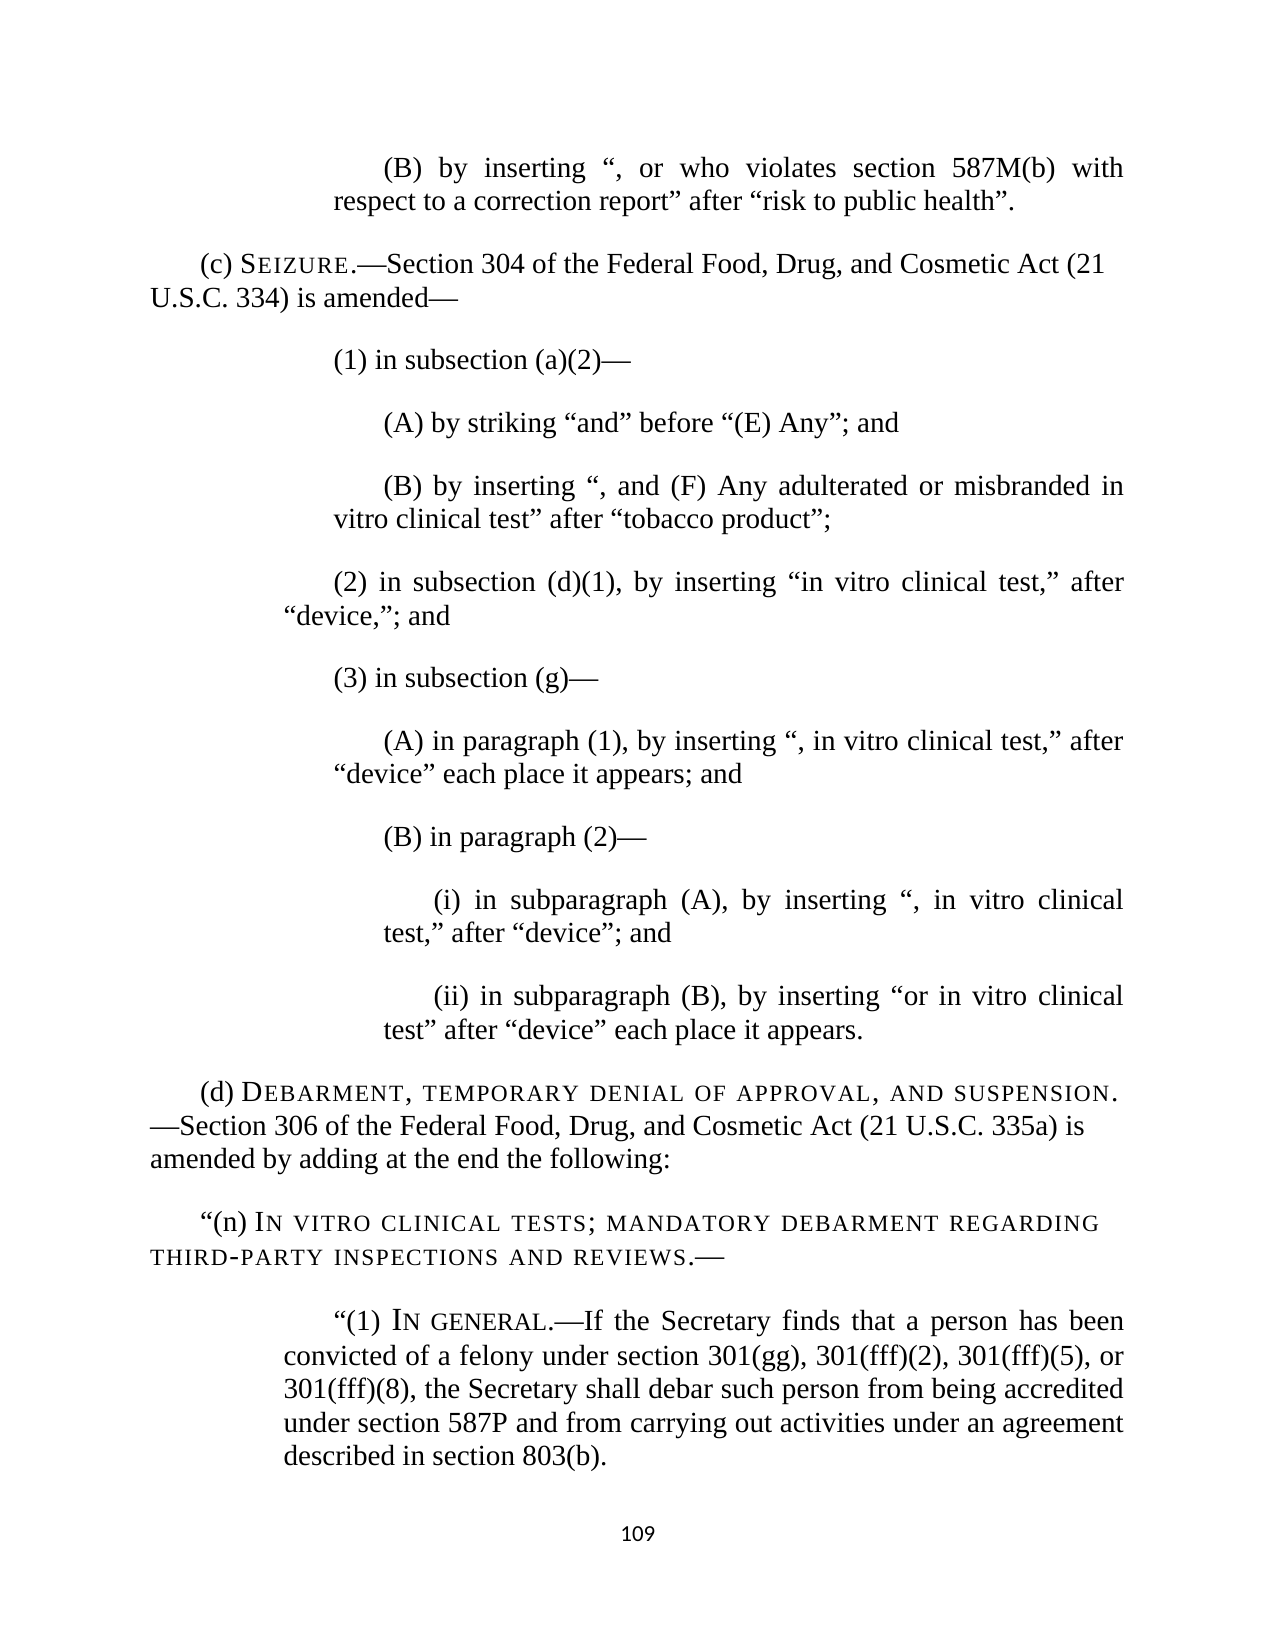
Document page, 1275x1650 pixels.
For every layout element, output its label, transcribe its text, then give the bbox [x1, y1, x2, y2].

text (2) in subsection (d)(1), by inserting “in vitro clinical test,” after “device,”; and [283, 564, 1125, 631]
text (A) by striking “and” before “(E) Any”; and [333, 405, 1125, 439]
text (c) Seizure.—Section 304 of the Federal Food, Drug, and Cosmetic Act (21 U.S.C. 334) is amended— [150, 246, 1125, 313]
text (d) Debarment, temporary denial of approval, and suspension.—Section 306 of the Federal Food, Drug, and Cosmetic Act (21 U.S.C. 335a) is amended by adding at the end the following: [150, 1074, 1125, 1175]
text (i) in subparagraph (A), by inserting “, in vitro clinical test,” after “device”; and [383, 882, 1125, 949]
text (A) in paragraph (1), by inserting “, in vitro clinical test,” after “device” each place it appears; and [333, 723, 1125, 790]
text (1) in subsection (a)(2)— [283, 342, 1125, 376]
text “(n) In vitro clinical tests; mandatory debarment regarding third-party inspections and reviews.— [150, 1204, 1125, 1271]
text (B) in paragraph (2)— [333, 819, 1125, 853]
text “(1) IN GENERAL.—If the Secretary finds that a person has been convicted of a felony under section 301(gg), 301(fff)(2), 301(fff)(5), or 301(fff)(8), the Secretary shall debar such person from being accredited under section 587P and from carrying out activities under an agreement described in section 803(b). [283, 1301, 1125, 1472]
text (3) in subsection (g)— [283, 660, 1125, 694]
text (ii) in subparagraph (B), by inserting “or in vitro clinical test” after “device” each place it appears. [383, 978, 1125, 1045]
text (B) by inserting “, and (F) Any adulterated or misbranded in vitro clinical test” after “tobacco product”; [333, 468, 1125, 535]
text (B) by inserting “, or who violates section 587M(b) with respect to a correction report” after “risk to public health”. [333, 150, 1125, 217]
